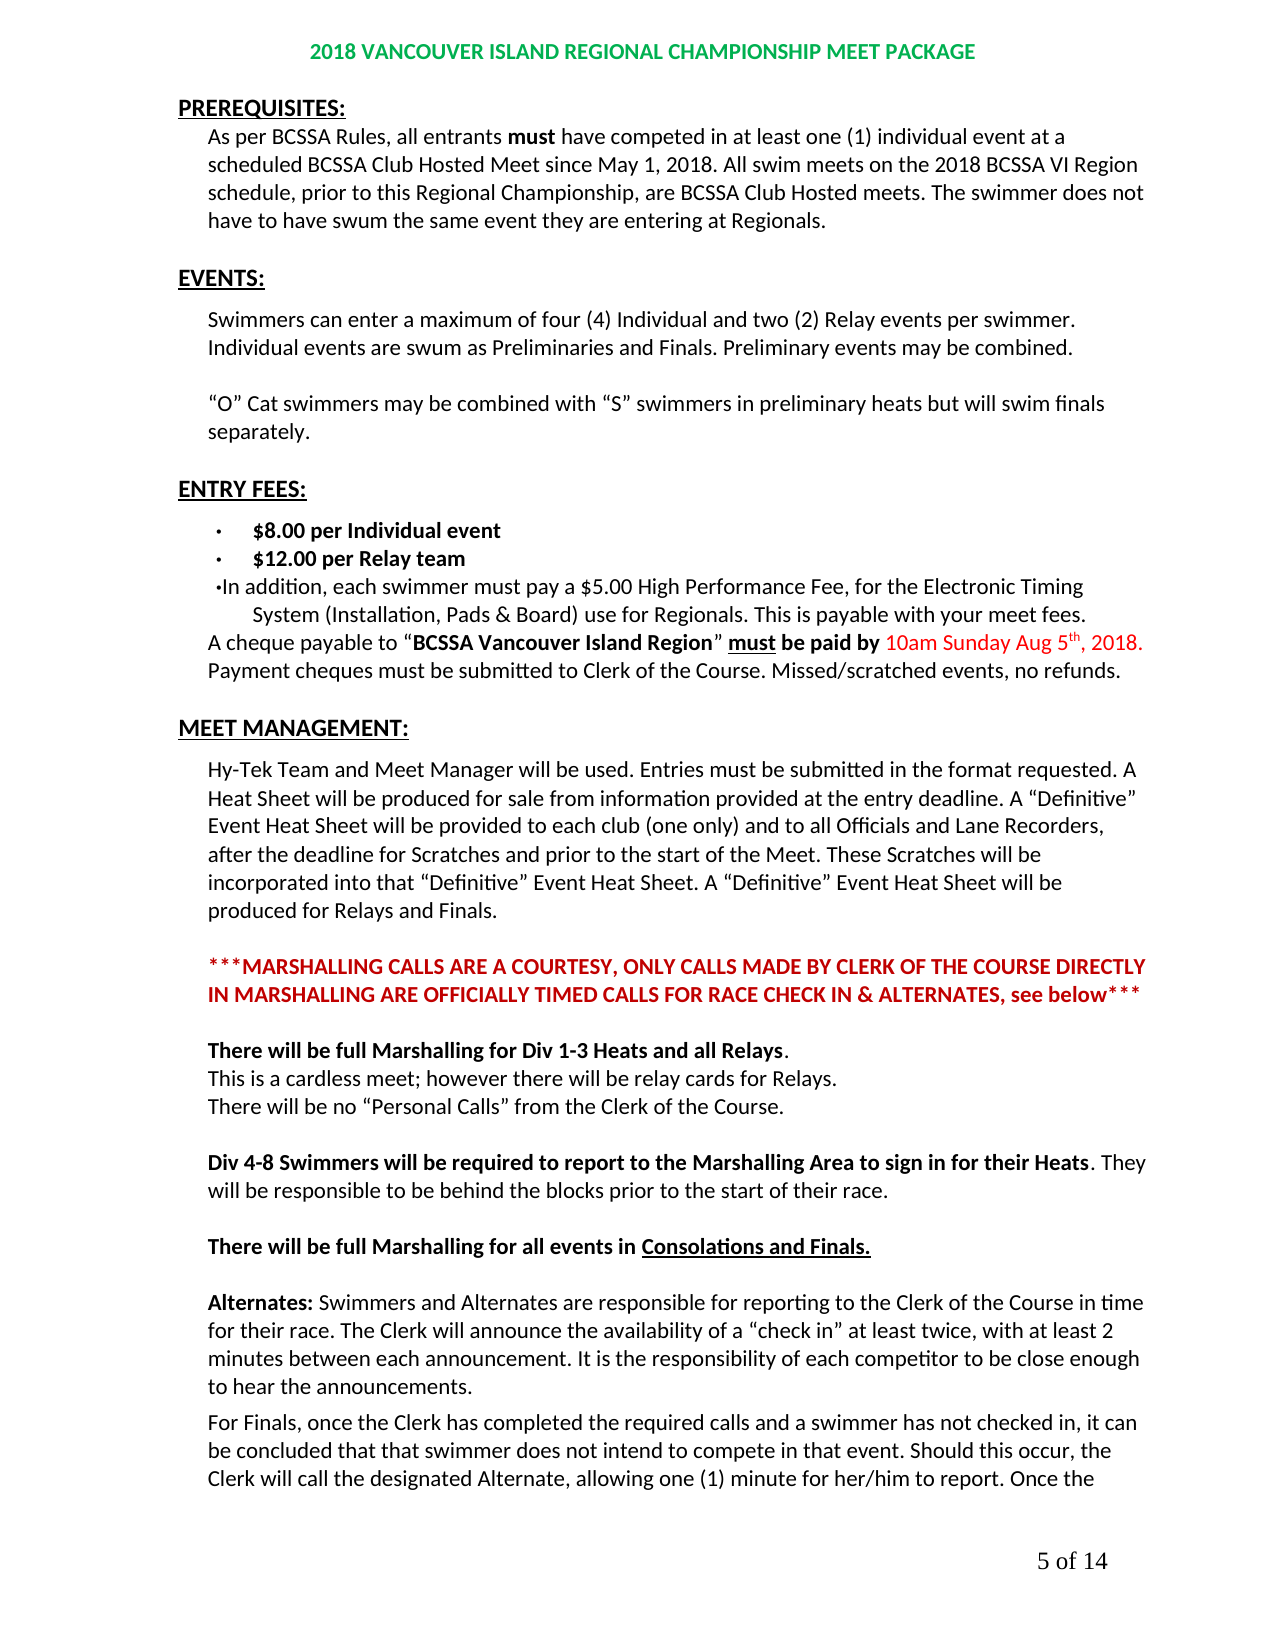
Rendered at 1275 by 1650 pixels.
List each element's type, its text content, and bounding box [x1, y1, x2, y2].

text A cheque payable to “BCSSA Vancouver Island Region” must be paid by 10am Sunday Aug 5th, 2018. [208, 628, 1154, 657]
text There will be full Marshalling for all events in Consolations and Finals. [208, 1232, 1154, 1260]
text As per BCSSA Rules, all entrants must have competed in at least one (1) individual event at a scheduled BCSSA Club Hosted Meet since May 1, 2018. All swim meets on the 2018 BCSSA VI Region schedule, prior to this Regional Championship, are BCSSA Club Hosted meets. The swimmer does not have to have swum the same event they are entering at Regionals. [208, 122, 1154, 234]
list $12.00 per Relay team [216, 544, 1154, 572]
list In addition, each swimmer must pay a $5.00 High Performance Fee, for the Electronic Timing System (Installation, Pads & Board) use for Regionals. This is payable with your meet fees. [216, 572, 1154, 628]
text This is a cardless meet; however there will be relay cards for Relays. [208, 1064, 1154, 1092]
list $8.00 per Individual event [216, 516, 1154, 544]
text PREREQUISITES: [178, 92, 1107, 122]
text “O” Cat swimmers may be combined with “S” swimmers in preliminary heats but will swim finals separately. [208, 389, 1154, 445]
text MEET MANAGEMENT: [178, 713, 1154, 743]
text There will be no “Personal Calls” from the Clerk of the Course. [208, 1092, 1154, 1120]
text There will be full Marshalling for Div 1-3 Heats and all Relays. [208, 1036, 1154, 1064]
text Div 4-8 Swimmers will be required to report to the Marshalling Area to sign in for their Heats. They will be responsible to be behind the blocks prior to the start of their race. [208, 1148, 1154, 1204]
text ***MARSHALLING CALLS ARE A COURTESY, ONLY CALLS MADE BY CLERK OF THE COURSE DIRECTLY IN MARSHALLING ARE OFFICIALLY TIMED CALLS FOR RACE CHECK IN & ALTERNATES, see below*** [208, 952, 1154, 1008]
text Swimmers can enter a maximum of four (4) Individual and two (2) Relay events per swimmer. [208, 305, 1154, 333]
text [208, 1408, 1154, 1492]
text Hy-Tek Team and Meet Manager will be used. Entries must be submitted in the format requested. A Heat Sheet will be produced for sale from information provided at the entry deadline. A “Definitive” Event Heat Sheet will be provided to each club (one only) and to all Officials and Lane Recorders, after the deadline for Scratches and prior to the start of the Meet. These Scratches will be incorporated into that “Definitive” Event Heat Sheet. A “Definitive” Event Heat Sheet will be produced for Relays and Finals. [208, 756, 1154, 924]
text Payment cheques must be submitted to Clerk of the Course. Missed/scratched events, no refunds. [208, 657, 1154, 684]
text Alternates: Swimmers and Alternates are responsible for reporting to the Clerk of the Course in time for their race. The Clerk will announce the availability of a “check in” at least twice, with at least 2 minutes between each announcement. It is the responsibility of each competitor to be close enough to hear the announcements. [208, 1288, 1154, 1400]
text ENTRY FEES: [178, 473, 1154, 504]
text EVENTS: [178, 262, 1154, 293]
text Individual events are swum as Preliminaries and Finals. Preliminary events may be combined. [208, 333, 1154, 361]
